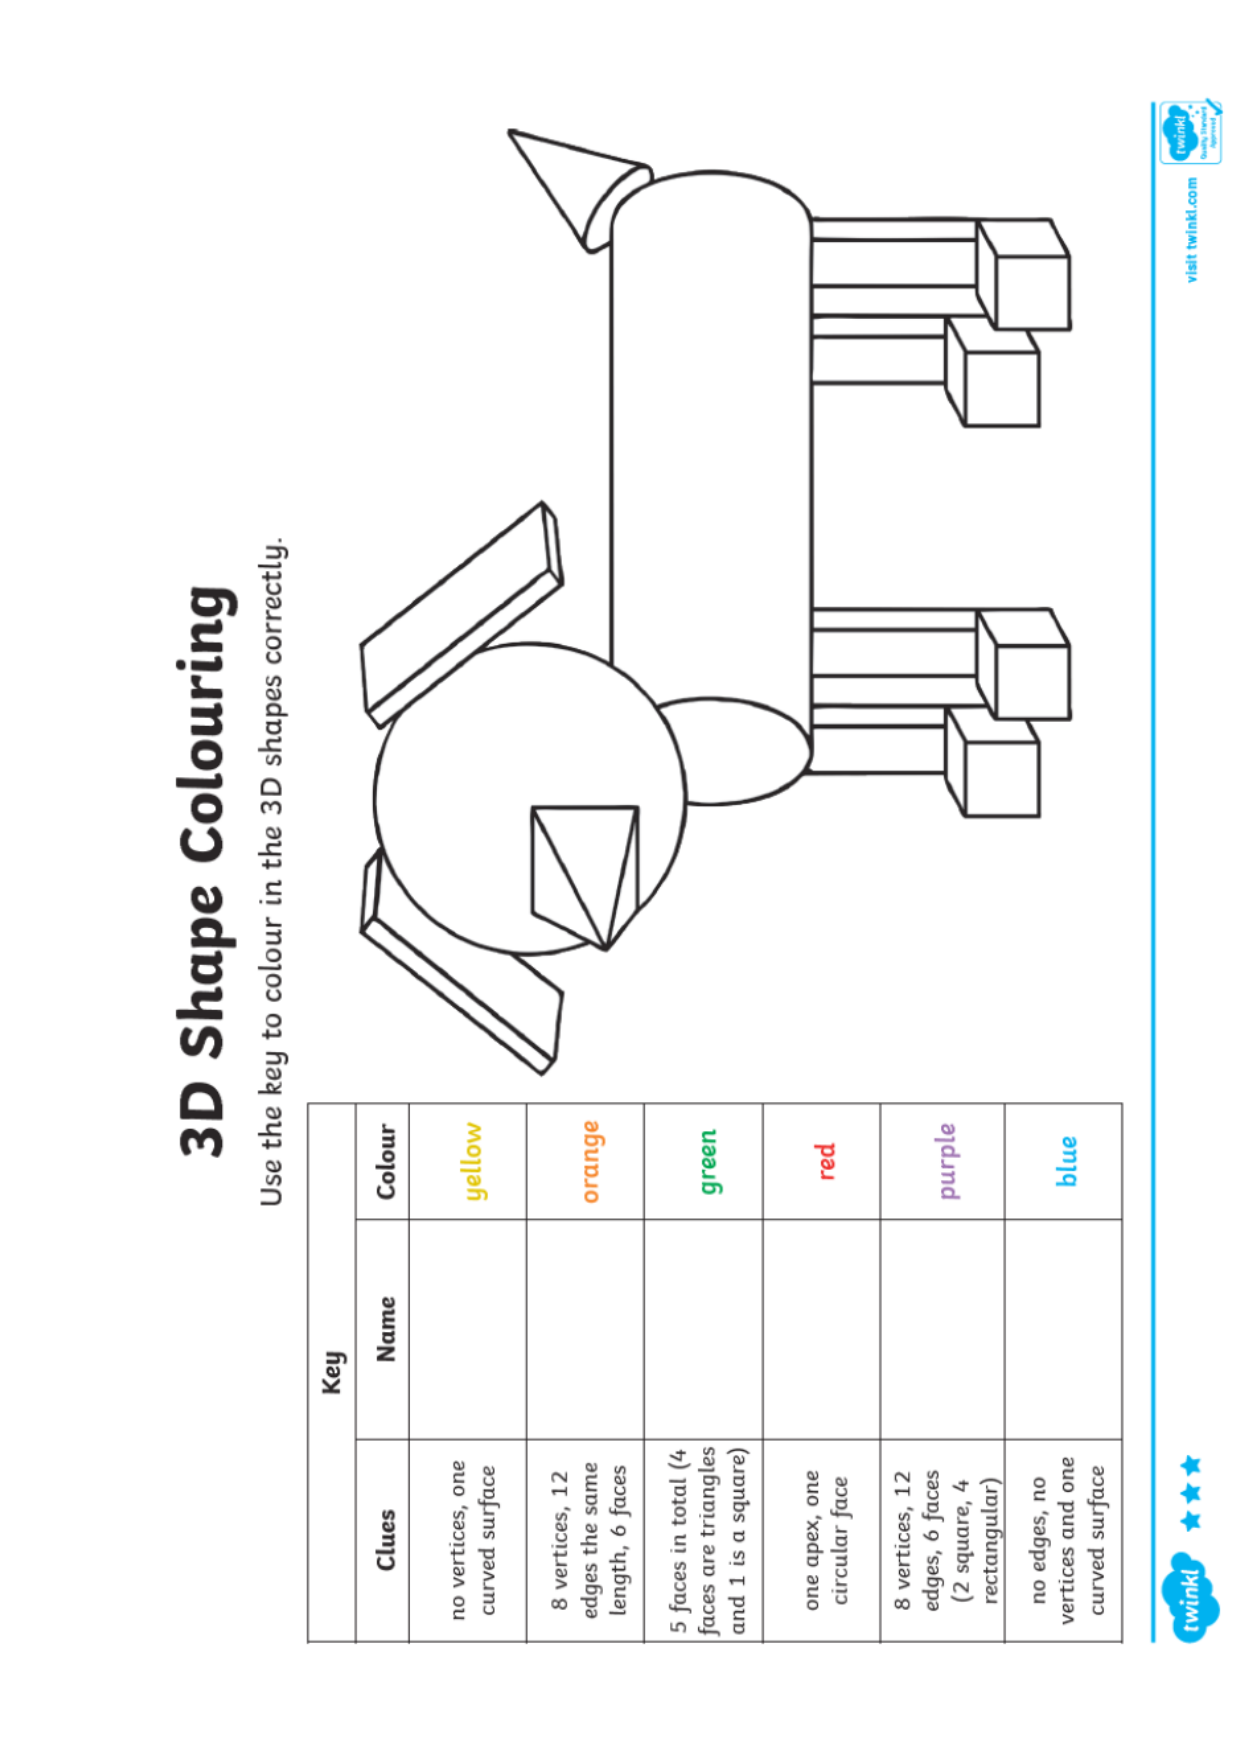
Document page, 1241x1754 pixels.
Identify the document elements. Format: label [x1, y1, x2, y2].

picture [153, 62, 1240, 1662]
